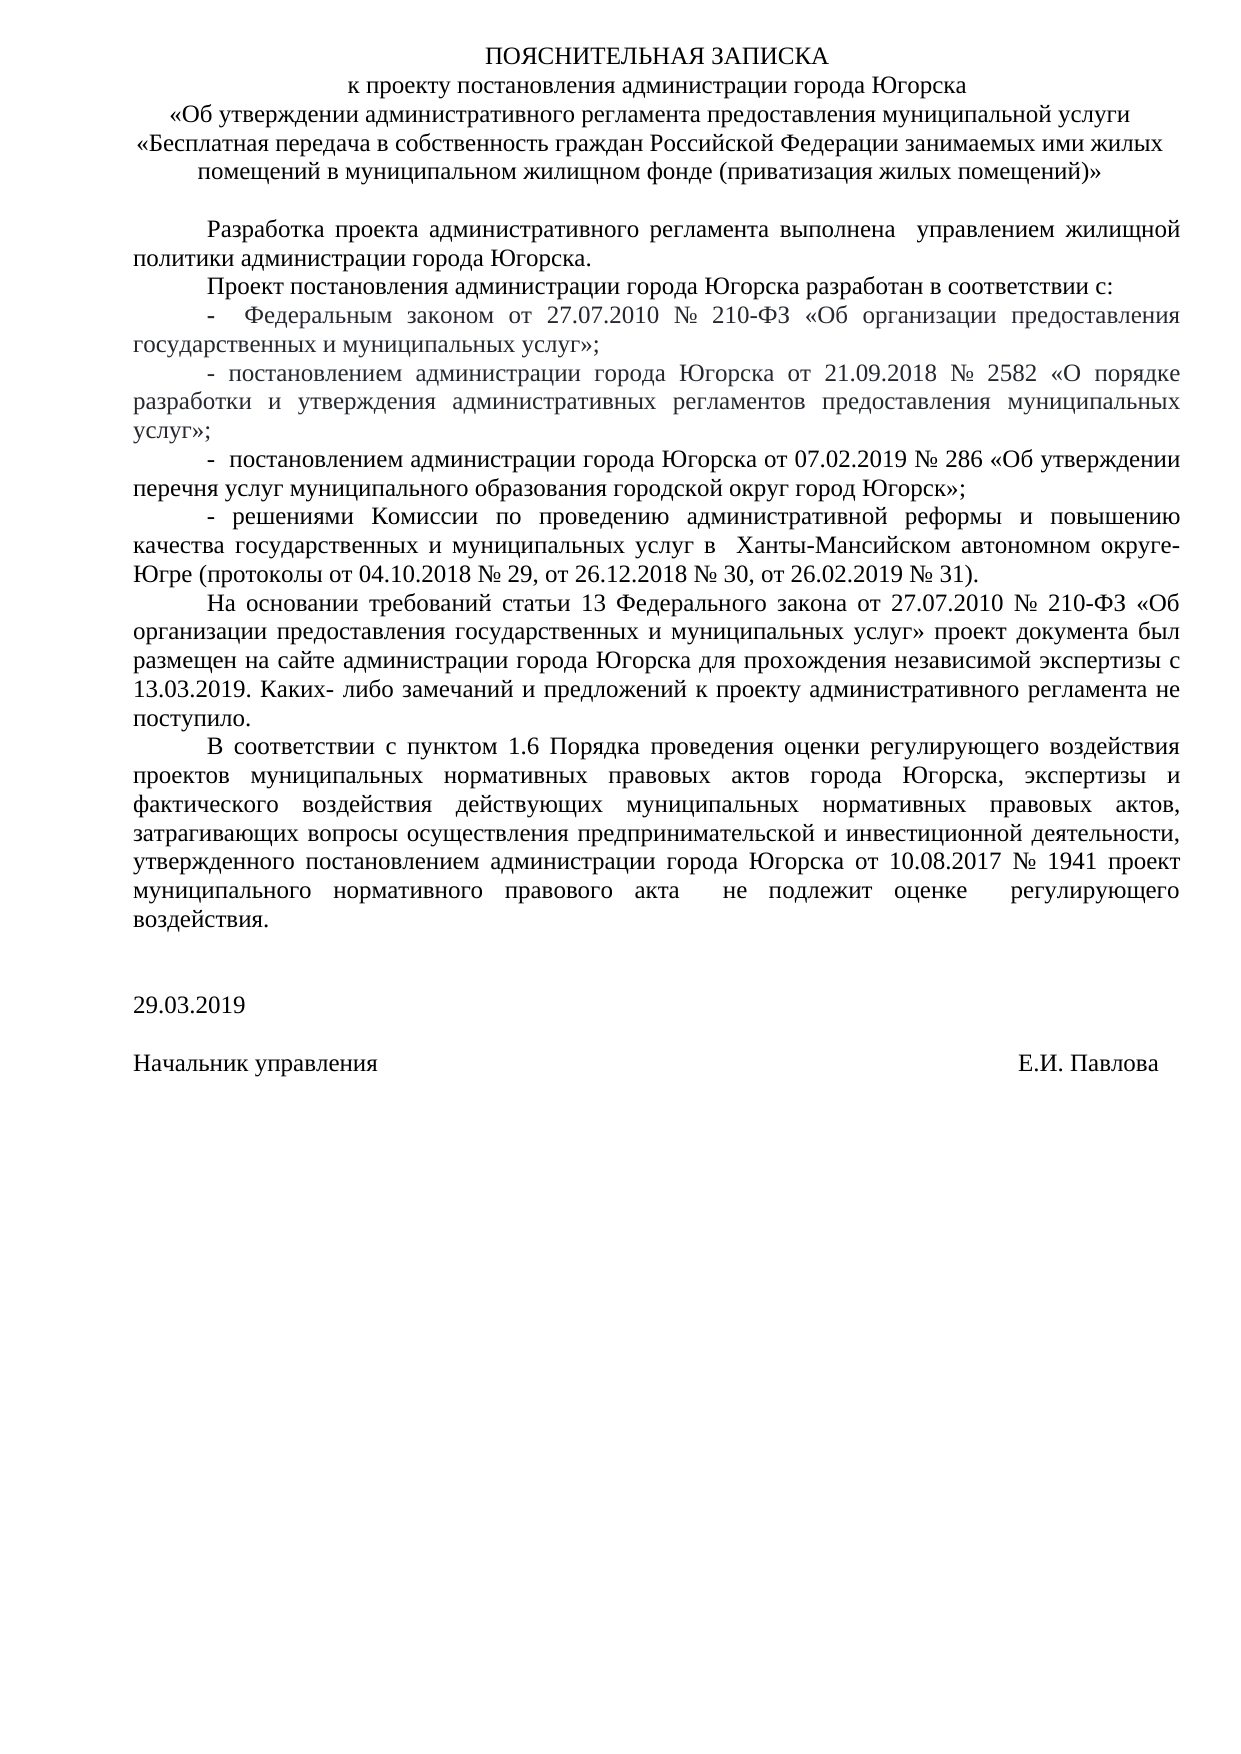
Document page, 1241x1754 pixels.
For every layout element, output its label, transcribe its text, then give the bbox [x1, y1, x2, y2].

text - постановлением администрации города Югорска от 21.09.2018 № 2582 «О порядке разработки и утверждения административных регламентов предоставления муниципальных услуг»; [133, 358, 1181, 444]
text ПОЯСНИТЕЛЬНАЯ ЗАПИСКА [133, 41, 1181, 70]
text В соответствии с пунктом 1.6 Порядка проведения оценки регулирующего воздействия проектов муниципальных нормативных правовых актов города Югорска, экспертизы и фактического воздействия действующих муниципальных нормативных правовых актов, затрагивающих вопросы осуществления предпринимательской и инвестиционной деятельности, утвержденного постановлением администрации города Югорска от 10.08.2017 № 1941 проект муниципального нормативного правового акта не подлежит оценке регулирующего воздействия. [133, 731, 1181, 933]
text - решениями Комиссии по проведению административной реформы и повышению качества государственных и муниципальных услуг в Ханты-Мансийском автономном округе- Югре (протоколы от 04.10.2018 № 29, от 26.12.2018 № 30, от 26.02.2019 № 31). [133, 501, 1181, 588]
text Проект постановления администрации города Югорска разработан в соответствии с: [133, 271, 1181, 300]
text Начальник управления Е.И. Павлова [133, 1048, 1181, 1076]
text к проекту постановления администрации города Югорска [133, 70, 1181, 99]
text На основании требований статьи 13 Федерального закона от 27.07.2010 № 210-ФЗ «Об организации предоставления государственных и муниципальных услуг» проект документа был размещен на сайте администрации города Югорска для прохождения независимой экспертизы с 13.03.2019. Каких- либо замечаний и предложений к проекту административного регламента не поступило. [133, 588, 1181, 731]
text «Об утверждении административного регламента предоставления муниципальной услуги «Бесплатная передача в собственность граждан Российской Федерации занимаемых ими жилых помещений в муниципальном жилищном фонде (приватизация жилых помещений)» [133, 99, 1167, 185]
text - постановлением администрации города Югорска от 07.02.2019 № 286 «Об утверждении перечня услуг муниципального образования городской округ город Югорск»; [133, 444, 1181, 501]
text Разработка проекта административного регламента выполнена управлением жилищной политики администрации города Югорска. [133, 214, 1181, 271]
text - Федеральным законом от 27.07.2010 № 210-ФЗ «Об организации предоставления государственных и муниципальных услуг»; [133, 300, 1181, 358]
text 29.03.2019 [133, 990, 1181, 1019]
